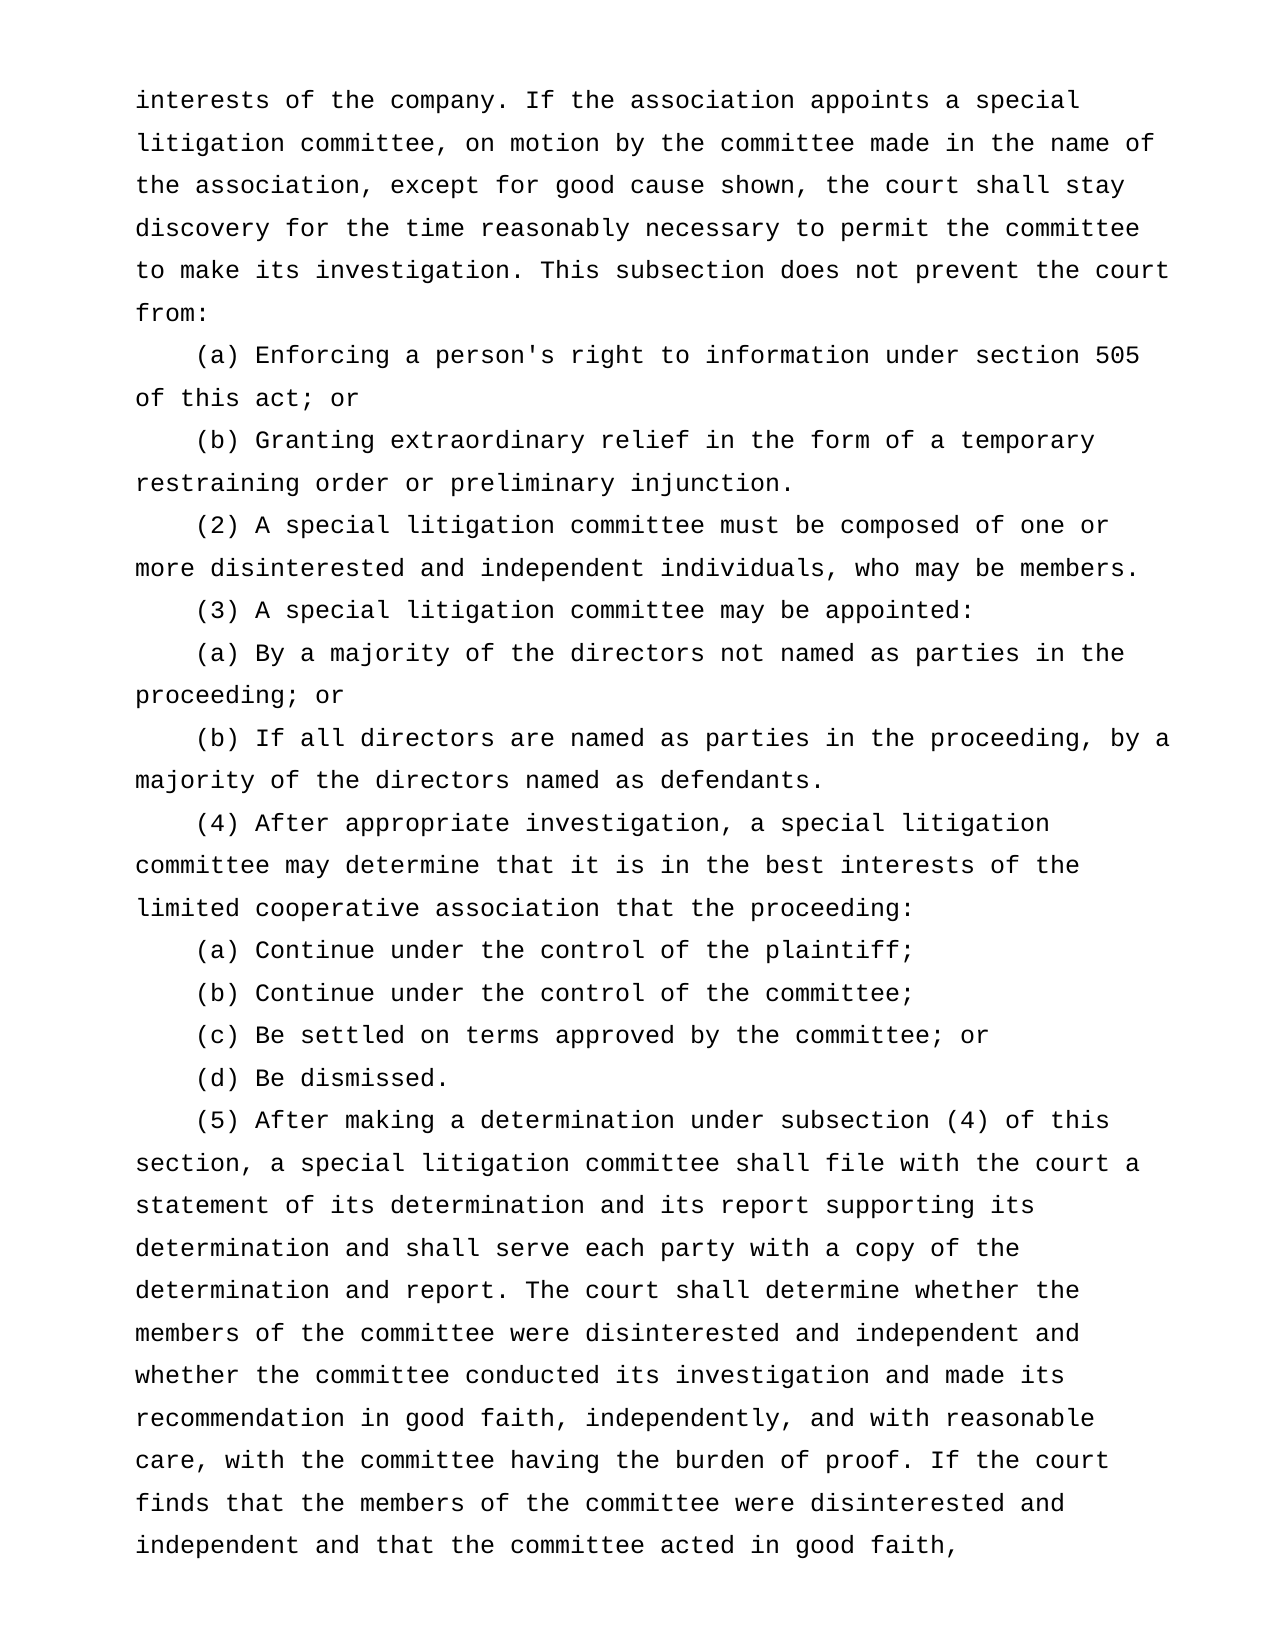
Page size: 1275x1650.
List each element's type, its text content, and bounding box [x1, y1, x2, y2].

text (d) Be dismissed. [135, 1052, 1170, 1095]
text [135, 75, 1170, 330]
text (b) If all directors are named as parties in the proceeding, by a majority of the directors named as defendants. [135, 712, 1170, 797]
text (a) Enforcing a person's right to information under section 505 of this act; or [135, 330, 1170, 415]
text (b) Continue under the control of the committee; [135, 967, 1170, 1010]
text (3) A special litigation committee may be appointed: [135, 585, 1170, 627]
text (c) Be settled on terms approved by the committee; or [135, 1010, 1170, 1052]
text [135, 1095, 1170, 1562]
text (4) After appropriate investigation, a special litigation committee may determine that it is in the best interests of the limited cooperative association that the proceeding: [135, 797, 1170, 925]
text (a) By a majority of the directors not named as parties in the proceeding; or [135, 627, 1170, 712]
text (2) A special litigation committee must be composed of one or more disinterested and independent individuals, who may be members. [135, 500, 1170, 585]
text (a) Continue under the control of the plaintiff; [135, 925, 1170, 967]
text (b) Granting extraordinary relief in the form of a temporary restraining order or preliminary injunction. [135, 415, 1170, 500]
